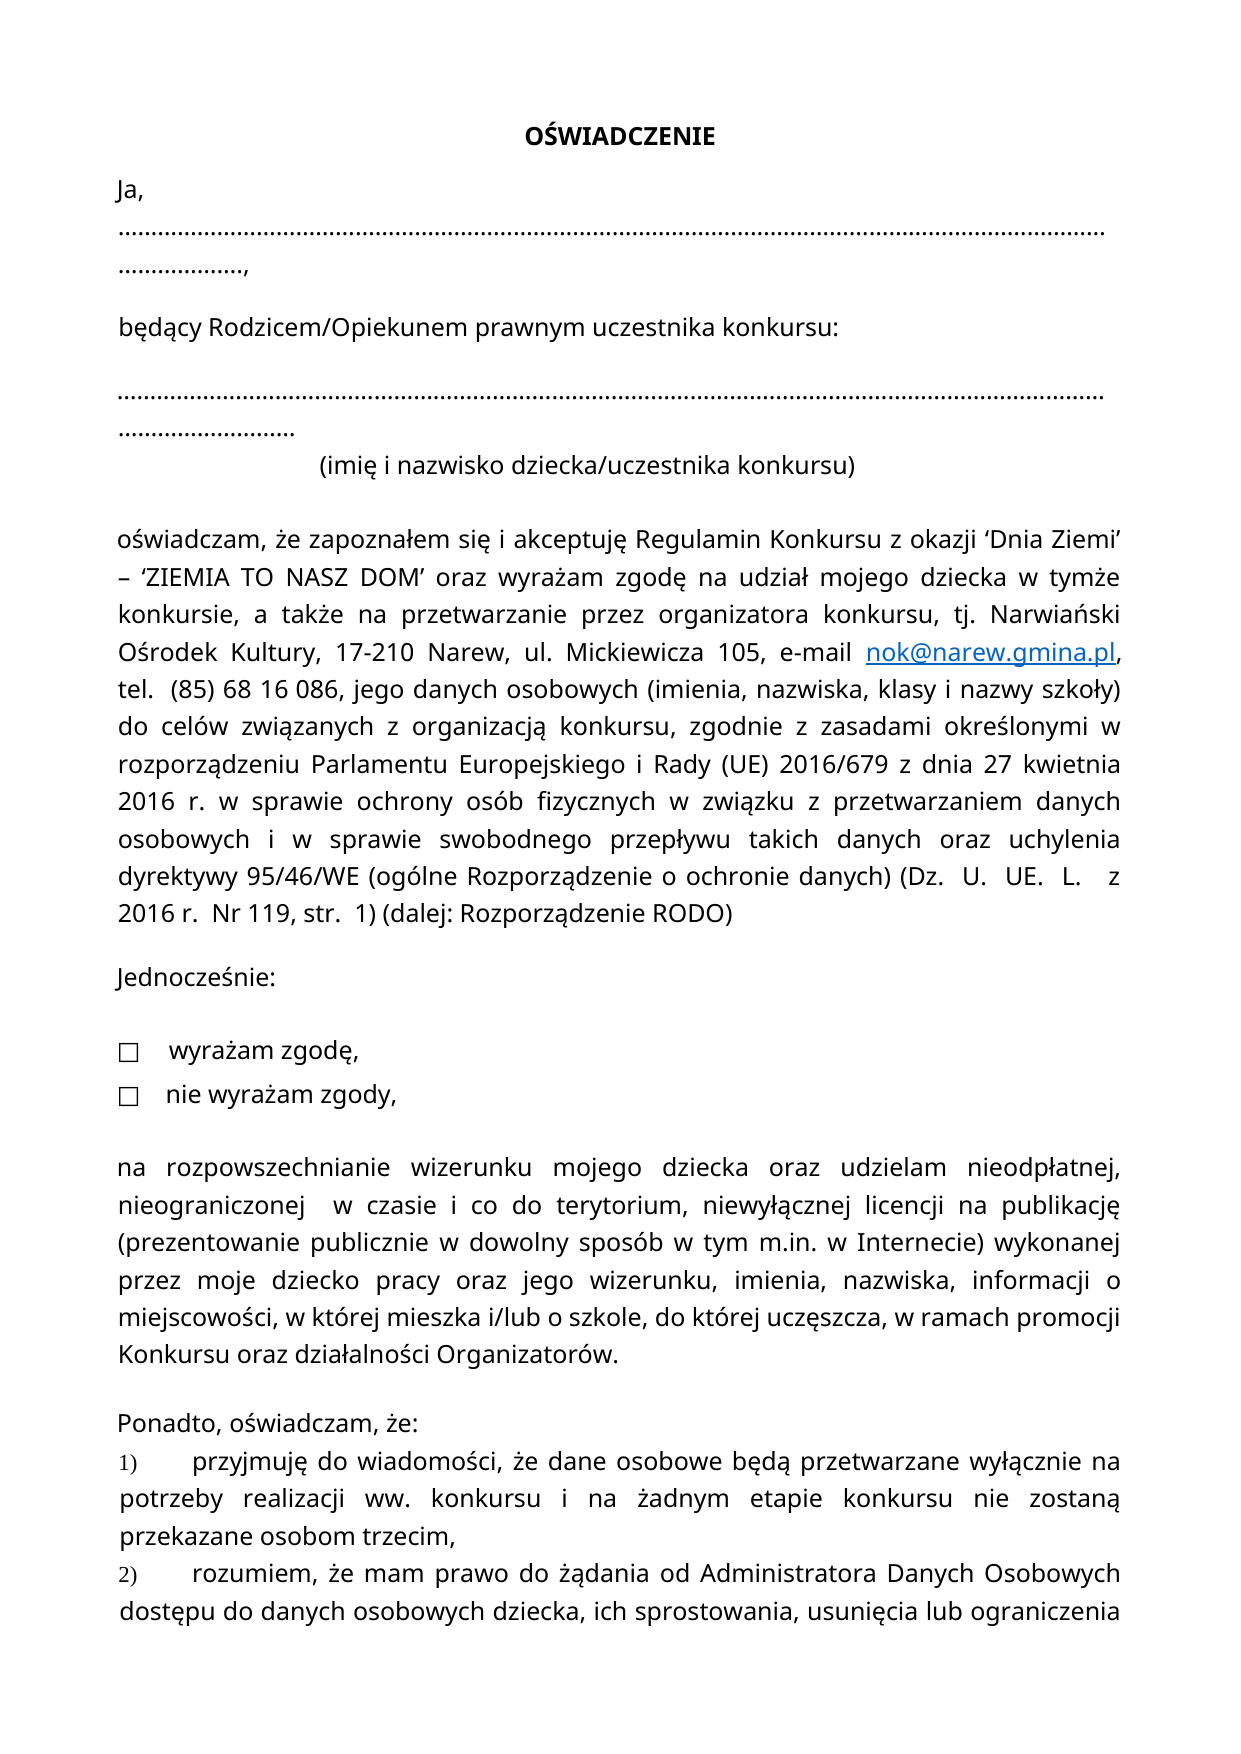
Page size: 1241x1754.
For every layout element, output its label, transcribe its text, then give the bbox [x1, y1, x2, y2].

text na rozpowszechnianie wizerunku mojego dziecka oraz udzielam nieodpłatnej, nieograniczonej w czasie i co do terytorium, niewyłącznej licencji na publikację (prezentowanie publicznie w dowolny sposób w tym m.in. w Internecie) wykonanej przez moje dziecko pracy oraz jego wizerunku, imienia, nazwiska, informacji o miejscowości, w której mieszka i/lub o szkole, do której uczęszcza, w ramach promocji Konkursu oraz działalności Organizatorów. [117, 1150, 1122, 1371]
text (imię i nazwisko dziecka/uczestnika konkursu) [117, 448, 1122, 482]
text będący Rodzicem/Opiekunem prawnym uczestnika konkursu: [118, 309, 1122, 343]
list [118, 1556, 1122, 1627]
list przyjmuję do wiadomości, że dane osobowe będą przetwarzane wyłącznie na potrzeby realizacji ww. konkursu i na żadnym etapie konkursu nie zostaną przekazane osobom trzecim, [118, 1443, 1122, 1552]
text □ nie wyrażam zgody, [117, 1076, 1122, 1110]
text …………………………………………………………………………………………………………………………………………………………… [117, 373, 1122, 444]
text Ja, ……………………………………………………………………………………………………………………………………………………., [117, 172, 1122, 280]
text oświadczam, że zapoznałem się i akceptuję Regulamin Konkursu z okazji ‘Dnia Ziemi’ – ‘ZIEMIA TO NASZ DOM’ oraz wyrażam zgodę na udział mojego dziecka w tymże konkursie, a także na przetwarzanie przez organizatora konkursu, tj. Narwiański Ośrodek Kultury, 17-210 Narew, ul. Mickiewicza 105, e-mail nok@narew.gmina.pl, tel. (85) 68 16 086, jego danych osobowych (imienia, nazwiska, klasy i nazwy szkoły) do celów związanych z organizacją konkursu, zgodnie z zasadami określonymi w rozporządzeniu Parlamentu Europejskiego i Rady (UE) 2016/679 z dnia 27 kwietnia 2016 r. w sprawie ochrony osób fizycznych w związku z przetwarzaniem danych osobowych i w sprawie swobodnego przepływu takich danych oraz uchylenia dyrektywy 95/46/WE (ogólne Rozporządzenie o ochronie danych) (Dz. U. UE. L. z 2016 r. Nr 119, str. 1) (dalej: Rozporządzenie RODO) [117, 522, 1122, 930]
text OŚWIADCZENIE [118, 118, 1122, 152]
text Ponadto, oświadczam, że: [117, 1405, 1122, 1439]
text Jednocześnie: [117, 959, 1122, 993]
text □ wyrażam zgodę, [117, 1033, 1122, 1067]
